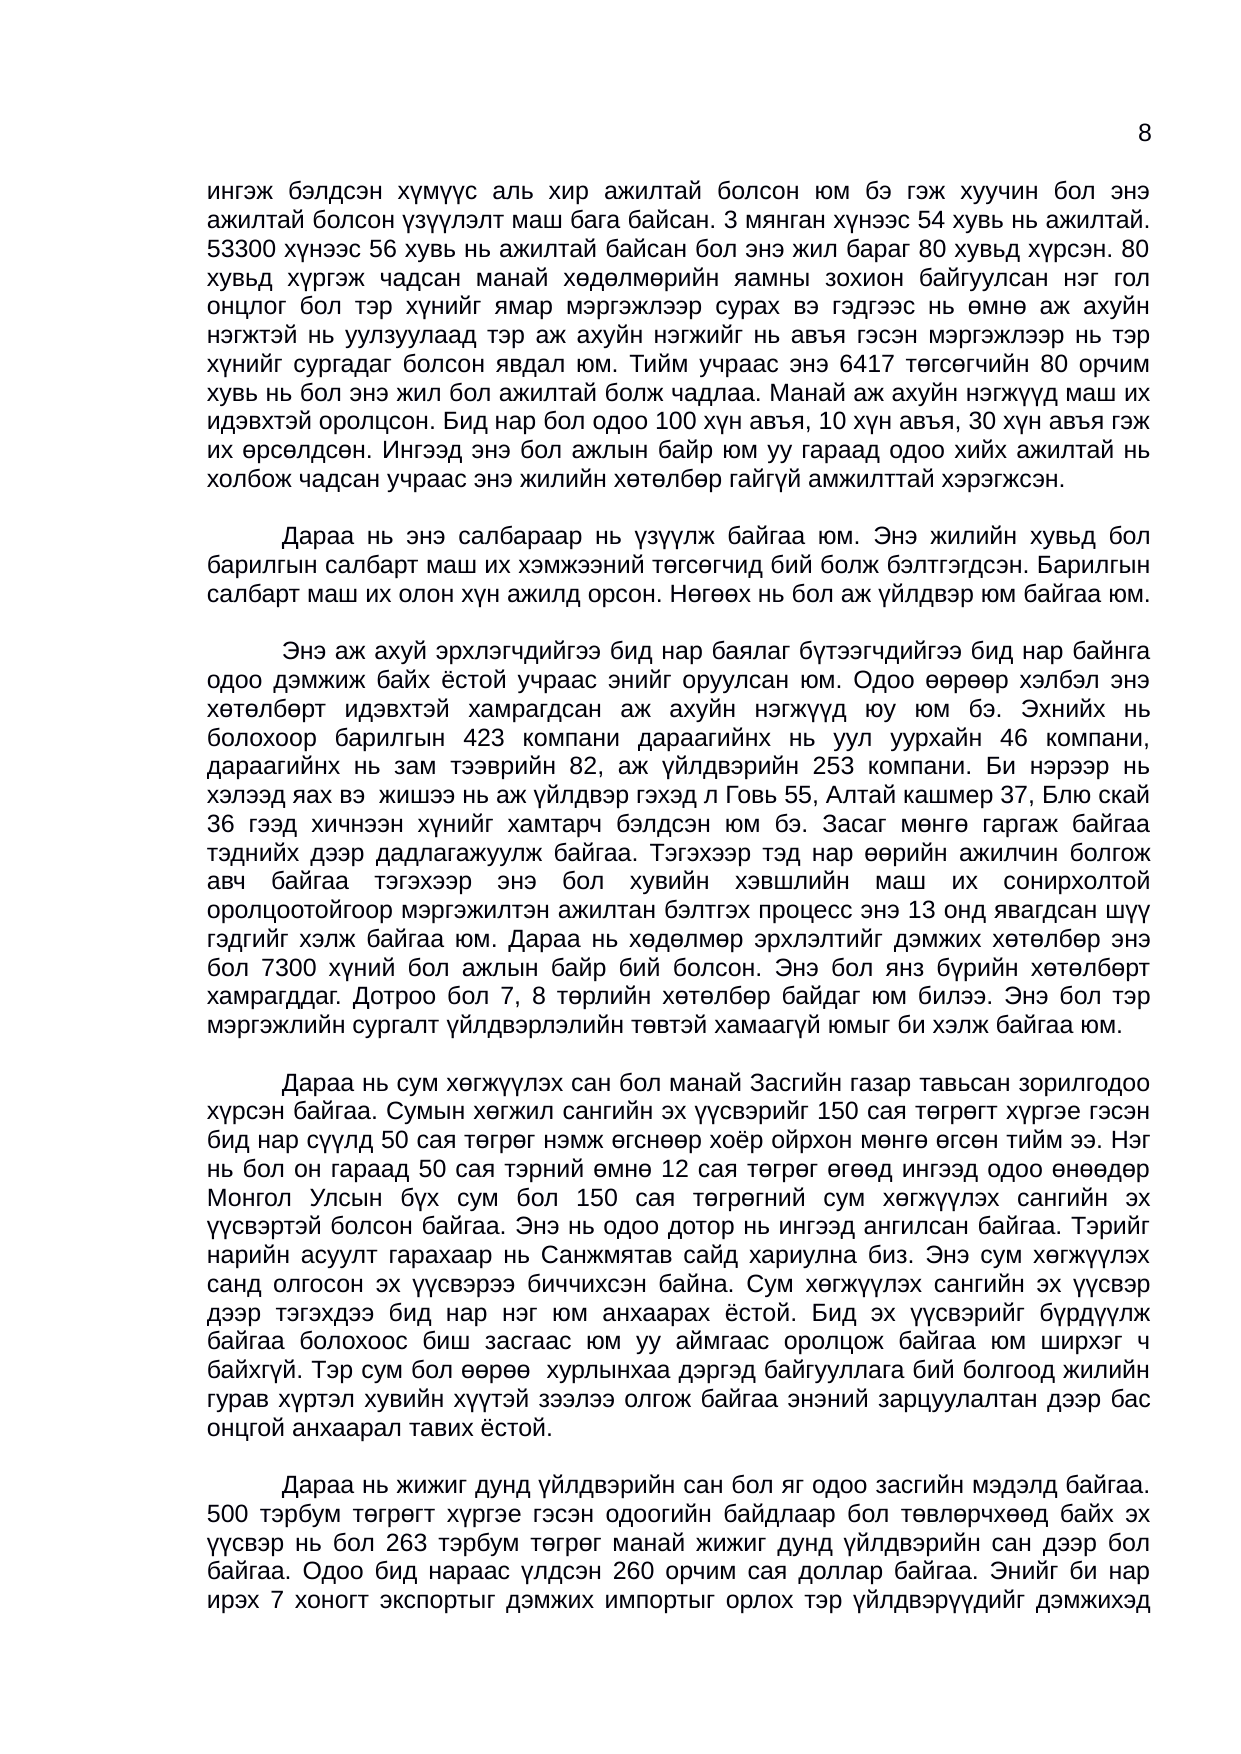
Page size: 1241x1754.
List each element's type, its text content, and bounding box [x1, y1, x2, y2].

text Энэ аж ахуй эрхлэгчдийгээ бид нар баялаг бүтээгчдийгээ бид нар байнга одоо дэмжиж байх ёстой учраас энийг оруулсан юм. Одоо өөрөөр хэлбэл энэ хөтөлбөрт идэвхтэй хамрагдсан аж ахуйн нэгжүүд юу юм бэ. Эхнийх нь болохоор барилгын 423 компани дараагийнх нь уул уурхайн 46 компани, дараагийнх нь зам тээврийн 82, аж үйлдвэрийн 253 компани. Би нэрээр нь хэлээд яах вэ жишээ нь аж үйлдвэр гэхэд л Говь 55, Алтай кашмер 37, Блю скай 36 гээд хичнээн хүнийг хамтарч бэлдсэн юм бэ. Засаг мөнгө гаргаж байгаа тэднийх дээр дадлагажуулж байгаа. Тэгэхээр тэд нар өөрийн ажилчин болгож авч байгаа тэгэхээр энэ бол хувийн хэвшлийн маш их сонирхолтой оролцоотойгоор мэргэжилтэн ажилтан бэлтгэх процесс энэ 13 онд явагдсан шүү гэдгийг хэлж байгаа юм. Дараа нь хөдөлмөр эрхлэлтийг дэмжих хөтөлбөр энэ бол 7300 хүний бол ажлын байр бий болсон. Энэ бол янз бүрийн хөтөлбөрт хамрагддаг. Дотроо бол 7, 8 төрлийн хөтөлбөр байдаг юм билээ. Энэ бол тэр мэргэжлийн сургалт үйлдвэрлэлийн төвтэй хамаагүй юмыг би хэлж байгаа юм. [207, 636, 1152, 1039]
text Дараа нь сум хөгжүүлэх сан бол манай Засгийн газар тавьсан зорилгодоо хүрсэн байгаа. Сумын хөгжил сангийн эх үүсвэрийг 150 сая төгрөгт хүргэе гэсэн бид нар сүүлд 50 сая төгрөг нэмж өгснөөр хоёр ойрхон мөнгө өгсөн тийм ээ. Нэг нь бол он гараад 50 сая тэрний өмнө 12 сая төгрөг өгөөд ингээд одоо өнөөдөр Монгол Улсын бүх сум бол 150 сая төгрөгний сум хөгжүүлэх сангийн эх үүсвэртэй болсон байгаа. Энэ нь одоо дотор нь ингээд ангилсан байгаа. Тэрийг нарийн асуулт гарахаар нь Санжмятав сайд хариулна биз. Энэ сум хөгжүүлэх санд олгосон эх үүсвэрээ биччихсэн байна. Сум хөгжүүлэх сангийн эх үүсвэр дээр тэгэхдээ бид нар нэг юм анхаарах ёстой. Бид эх үүсвэрийг бүрдүүлж байгаа болохоос биш засгаас юм уу аймгаас оролцож байгаа юм ширхэг ч байхгүй. Тэр сум бол өөрөө хурлынхаа дэргэд байгууллага бий болгоод жилийн гурав хүртэл хувийн хүүтэй зээлээ олгож байгаа энэний зарцуулалтан дээр бас онцгой анхаарал тавих ёстой. [207, 1068, 1152, 1441]
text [207, 176, 1152, 493]
text Дараа нь энэ салбараар нь үзүүлж байгаа юм. Энэ жилийн хувьд бол барилгын салбарт маш их хэмжээний төгсөгчид бий болж бэлтгэгдсэн. Барилгын салбарт маш их олон хүн ажилд орсон. Нөгөөх нь бол аж үйлдвэр юм байгаа юм. [207, 521, 1152, 608]
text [207, 1470, 1152, 1614]
